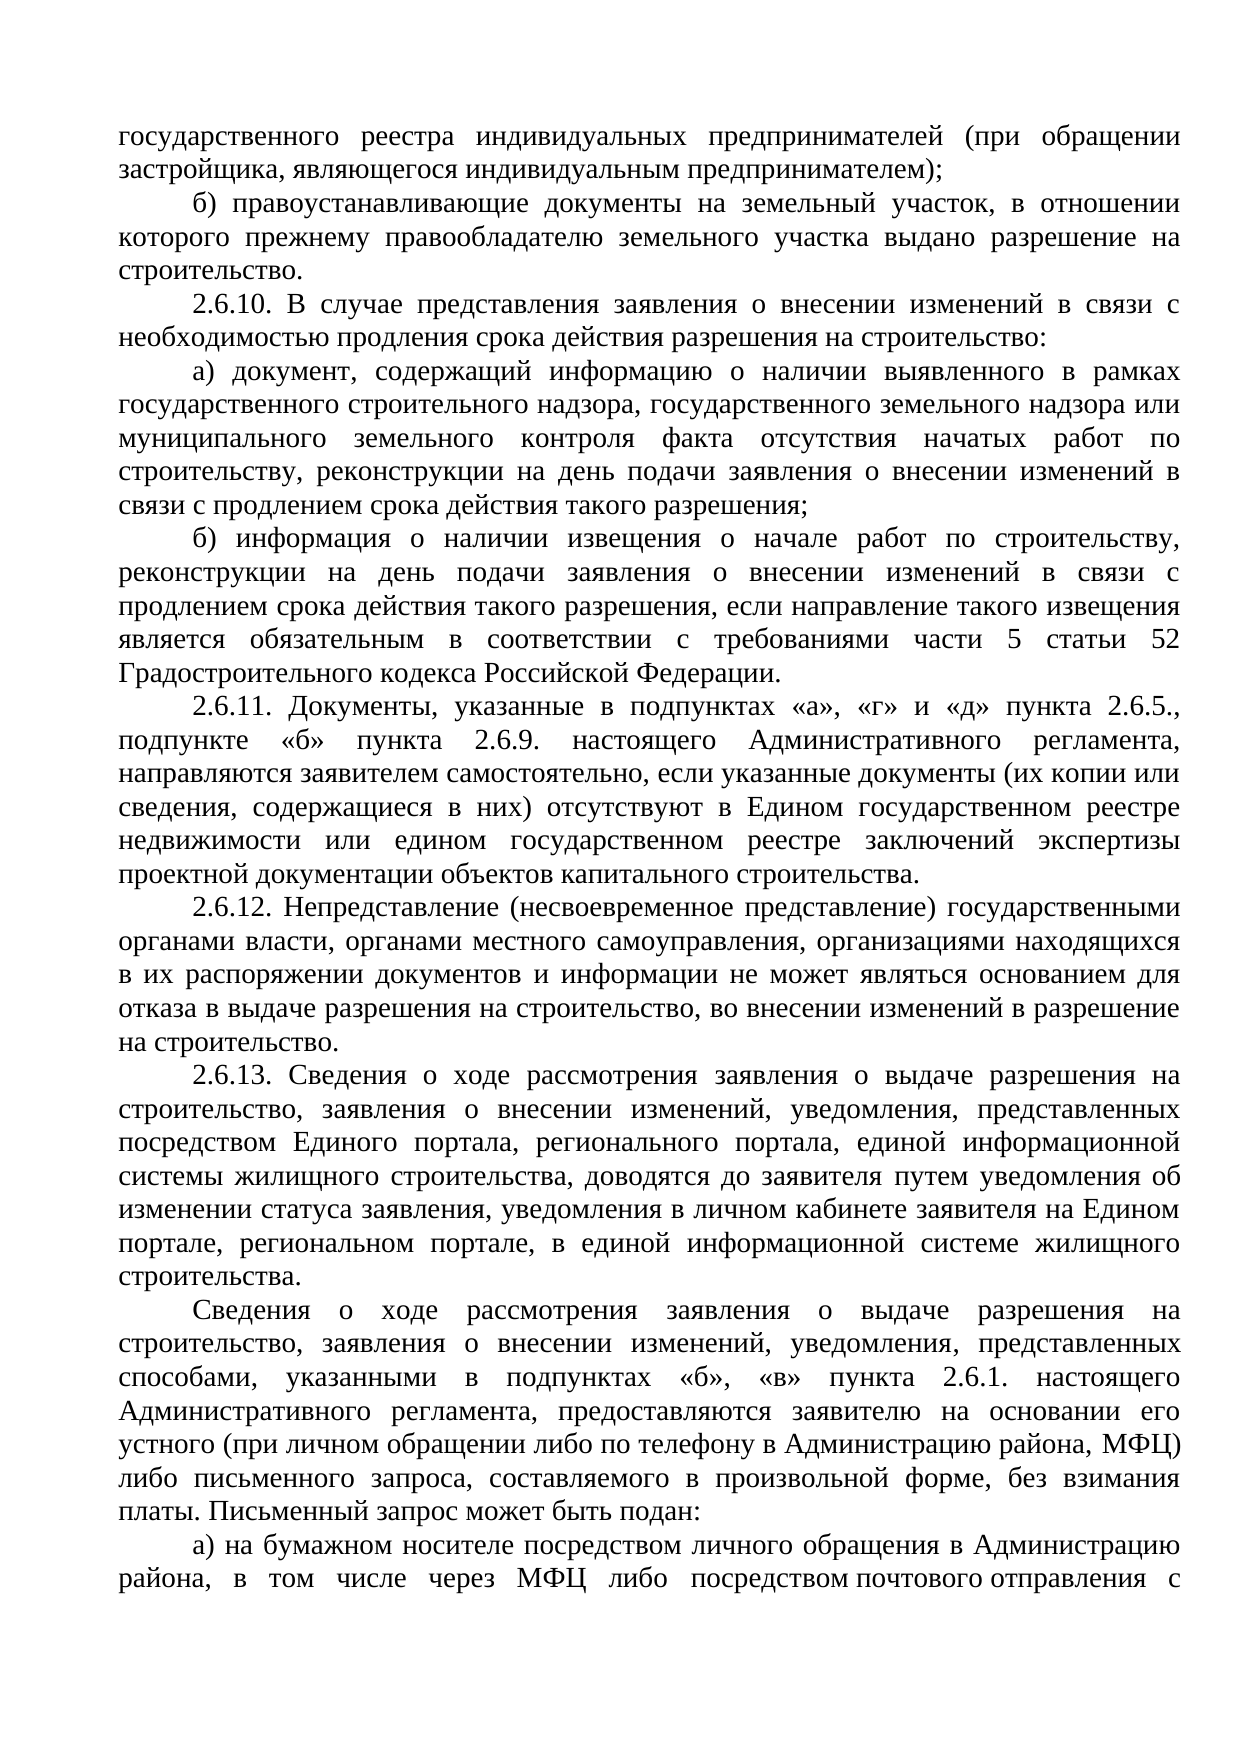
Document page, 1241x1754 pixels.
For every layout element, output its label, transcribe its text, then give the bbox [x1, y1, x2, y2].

text б) правоустанавливающие документы на земельный участок, в отношении которого прежнему правообладателю земельного участка выдано разрешение на строительство. [118, 185, 1181, 286]
text а) документ, содержащий информацию о наличии выявленного в рамках государственного строительного надзора, государственного земельного надзора или муниципального земельного контроля факта отсутствия начатых работ по строительству, реконструкции на день подачи заявления о внесении изменений в связи с продлением срока действия такого разрешения; [118, 353, 1181, 521]
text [118, 118, 1181, 185]
text 2.6.11. Документы, указанные в подпунктах «а», «г» и «д» пункта 2.6.5., подпункте «б» пункта 2.6.9. настоящего Административного регламента, направляются заявителем самостоятельно, если указанные документы (их копии или сведения, содержащиеся в них) отсутствуют в Едином государственном реестре недвижимости или едином государственном реестре заключений экспертизы проектной документации объектов капитального строительства. [118, 688, 1181, 889]
text б) информация о наличии извещения о начале работ по строительству, реконструкции на день подачи заявления о внесении изменений в связи с продлением срока действия такого разрешения, если направление такого извещения является обязательным в соответствии с требованиями части 5 статьи 52 Градостроительного кодекса Российской Федерации. [118, 521, 1181, 688]
text 2.6.12. Непредставление (несвоевременное представление) государственными органами власти, органами местного самоуправления, организациями находящихся в их распоряжении документов и информации не может являться основанием для отказа в выдаче разрешения на строительство, во внесении изменений в разрешение на строительство. [118, 889, 1181, 1057]
text 2.6.10. В случае представления заявления о внесении изменений в связи с необходимостью продления срока действия разрешения на строительство: [118, 286, 1181, 353]
text 2.6.13. Сведения о ходе рассмотрения заявления о выдаче разрешения на строительство, заявления о внесении изменений, уведомления, представленных посредством Единого портала, регионального портала, единой информационной системы жилищного строительства, доводятся до заявителя путем уведомления об изменении статуса заявления, уведомления в личном кабинете заявителя на Едином портале, региональном портале, в единой информационной системе жилищного строительства. [118, 1057, 1181, 1292]
text Сведения о ходе рассмотрения заявления о выдаче разрешения на строительство, заявления о внесении изменений, уведомления, представленных способами, указанными в подпунктах «б», «в» пункта 2.6.1. настоящего Административного регламента, предоставляются заявителю на основании его устного (при личном обращении либо по телефону в Администрацию района, МФЦ) либо письменного запроса, составляемого в произвольной форме, без взимания платы. Письменный запрос может быть подан: [118, 1292, 1181, 1527]
